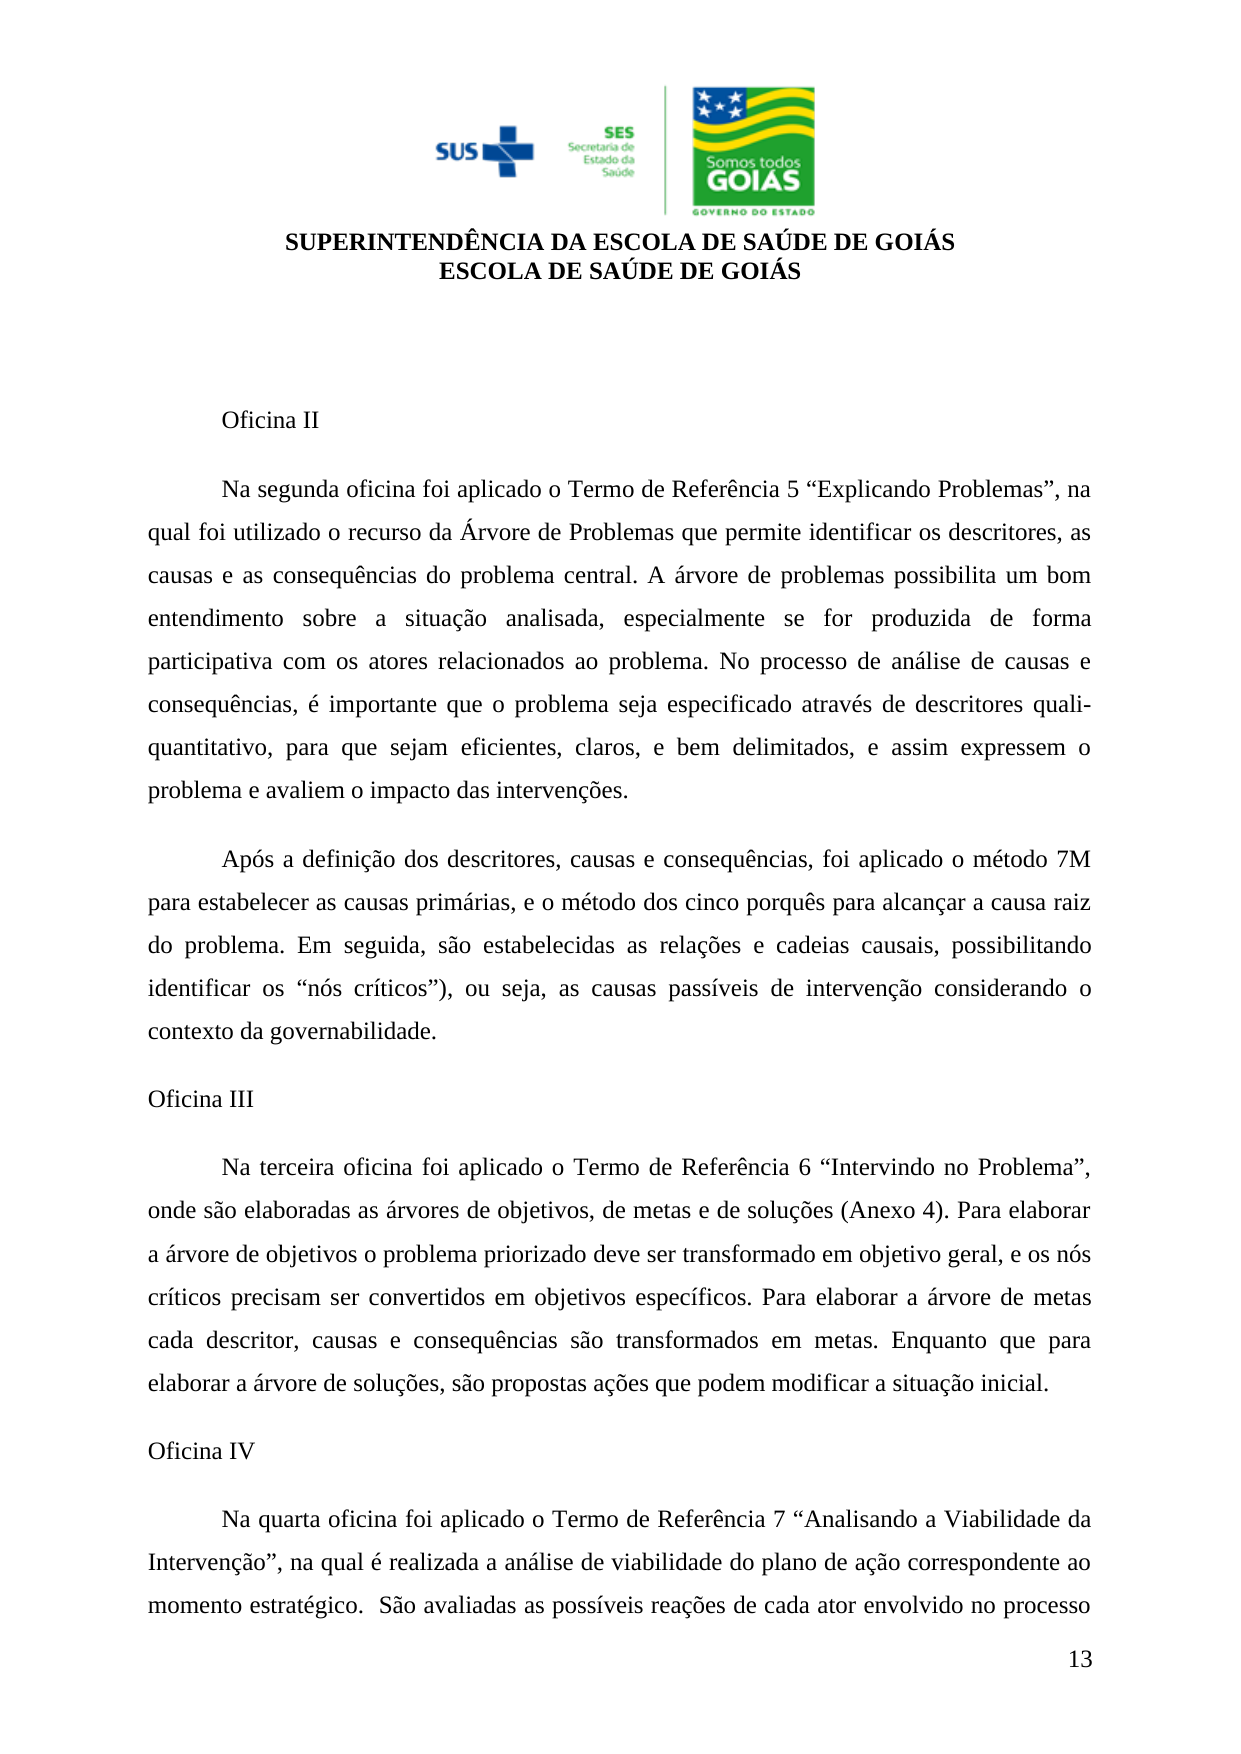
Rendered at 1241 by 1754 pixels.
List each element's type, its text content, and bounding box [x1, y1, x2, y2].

text Oficina III [148, 1084, 1092, 1113]
picture [400, 77, 840, 228]
text Após a definição dos descritores, causas e consequências, foi aplicado o método 7M para estabelecer as causas primárias, e o método dos cinco porquês para alcançar a causa raiz do problema. Em seguida, são estabelecidas as relações e cadeias causais, possibilitando identificar os “nós críticos”), ou seja, as causas passíveis de intervenção considerando o contexto da governabilidade. [148, 844, 1092, 1045]
text Oficina IV [148, 1436, 1092, 1465]
text Oficina II [148, 406, 1092, 434]
text Na terceira oficina foi aplicado o Termo de Referência 6 “Intervindo no Problema”, onde são elaboradas as árvores de objetivos, de metas e de soluções (Anexo 4). Para elaborar a árvore de objetivos o problema priorizado deve ser transformado em objetivo geral, e os nós críticos precisam ser convertidos em objetivos específicos. Para elaborar a árvore de metas cada descritor, causas e consequências são transformados em metas. Enquanto que para elaborar a árvore de soluções, são propostas ações que podem modificar a situação inicial. [148, 1152, 1092, 1397]
text Na segunda oficina foi aplicado o Termo de Referência 5 “Explicando Problemas”, na qual foi utilizado o recurso da Árvore de Problemas que permite identificar os descritores, as causas e as consequências do problema central. A árvore de problemas possibilita um bom entendimento sobre a situação analisada, especialmente se for produzida de forma participativa com os atores relacionados ao problema. No processo de análise de causas e consequências, é importante que o problema seja especificado através de descritores quali-quantitativo, para que sejam eficientes, claros, e bem delimitados, e assim expressem o problema e avaliem o impacto das intervenções. [148, 474, 1092, 804]
